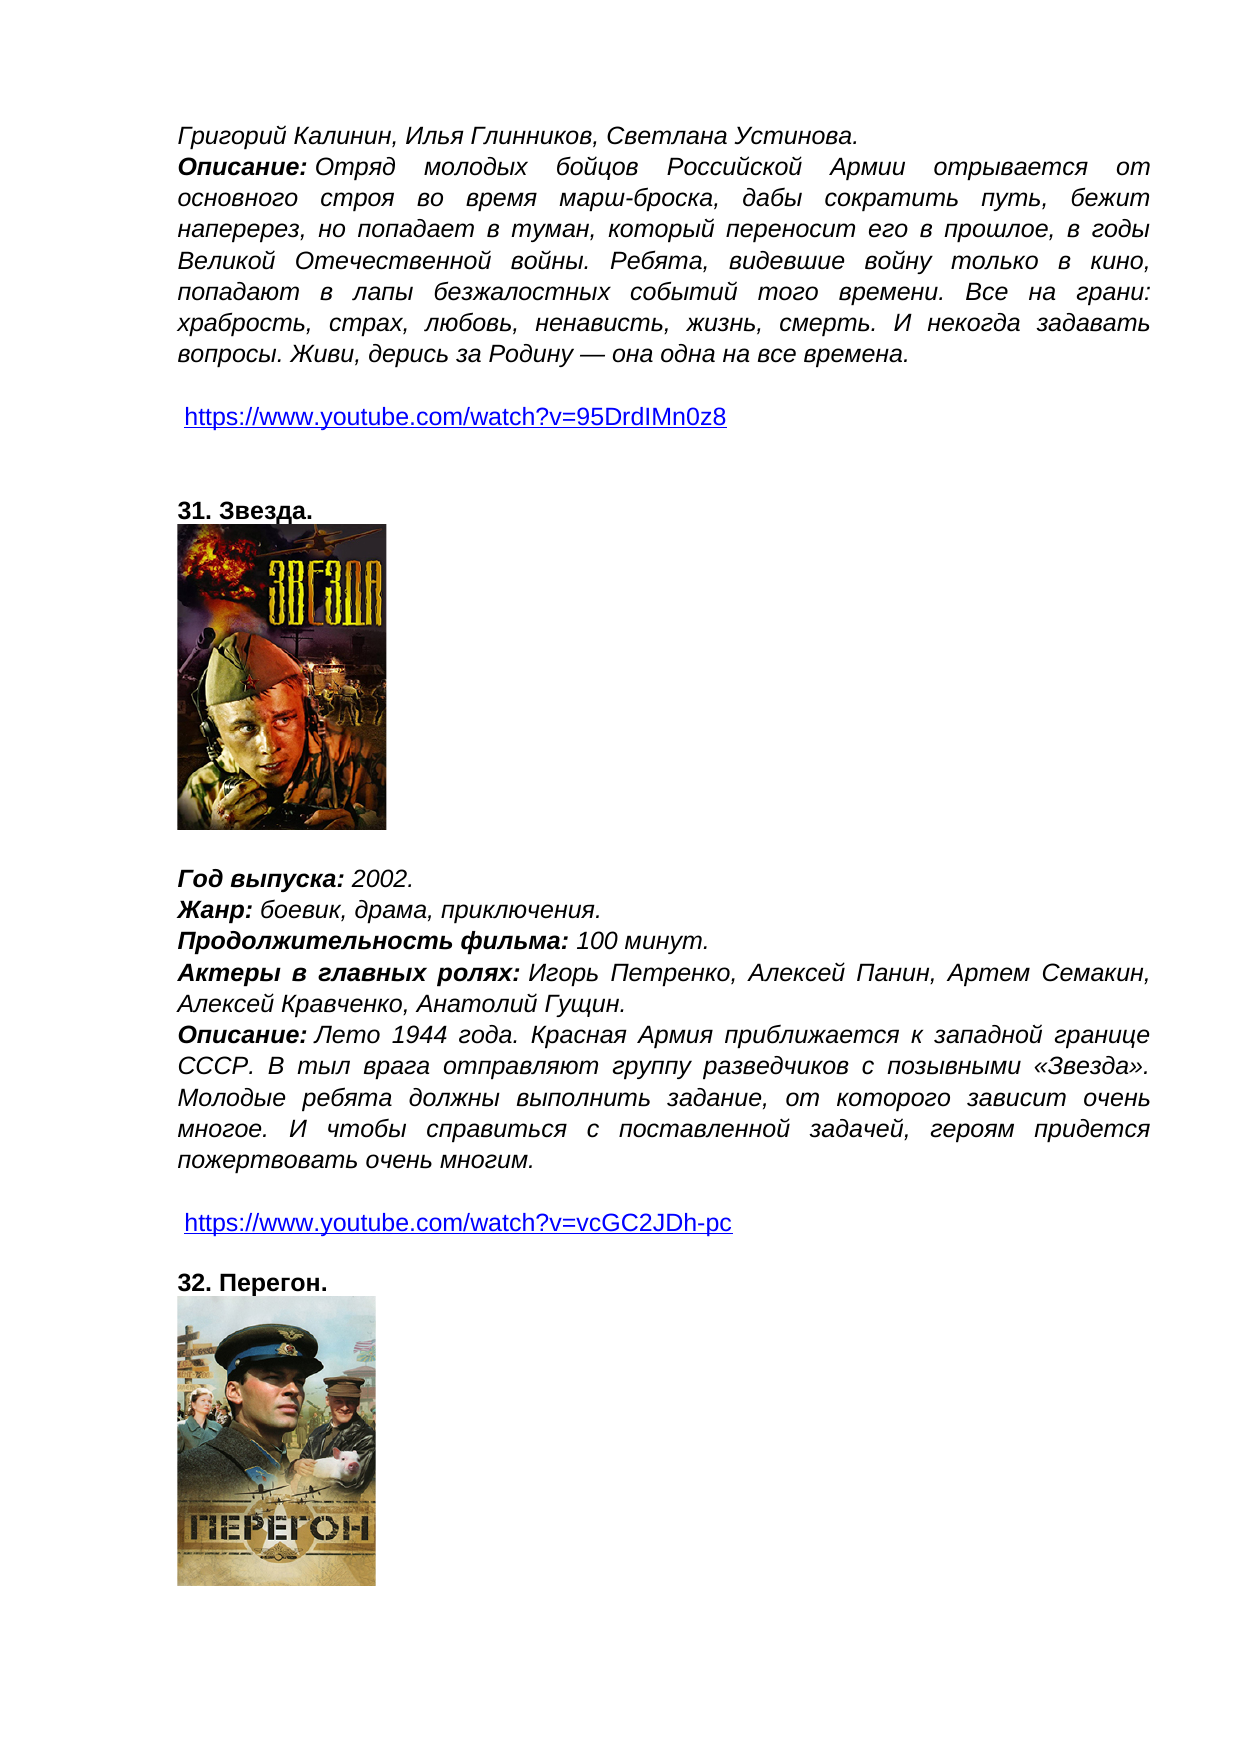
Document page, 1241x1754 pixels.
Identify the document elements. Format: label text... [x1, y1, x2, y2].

text Продолжительность фильма: 100 минут. [177, 924, 1152, 955]
text Описание: Лето 1944 года. Красная Армия приближается к западной границе СССР. В тыл врага отправляют группу разведчиков с позывными «Звезда». Молодые ребята должны выполнить задание, от которого зависит очень многое. И чтобы справиться с поставленной задачей, героям придется пожертвовать очень многим. [177, 1017, 1152, 1174]
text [177, 118, 1152, 149]
text https://www.youtube.com/watch?v=vcGC2JDh-pc [177, 1174, 1152, 1267]
text 31. Звезда. [177, 431, 1152, 524]
text https://www.youtube.com/watch?v=95DrdIMn0z8 [177, 368, 1152, 431]
text Актеры в главных ролях: Игорь Петренко, Алексей Панин, Артем Семакин, Алексей Кравченко, Анатолий Гущин. [177, 955, 1152, 1017]
picture [177, 1296, 376, 1586]
picture [177, 524, 387, 830]
text Год выпуска: 2002. [177, 861, 1152, 892]
text 32. Перегон. [177, 1267, 1152, 1296]
text Жанр: боевик, драма, приключения. [177, 892, 1152, 924]
text Описание: Отряд молодых бойцов Российской Армии отрывается от основного строя во время марш-броска, дабы сократить путь, бежит наперерез, но попадает в туман, который переносит его в прошлое, в годы Великой Отечественной войны. Ребята, видевшие войну только в кино, попадают в лапы безжалостных событий того времени. Все на грани: храбрость, страх, любовь, ненависть, жизнь, смерть. И некогда задавать вопросы. Живи, дерись за Родину — она одна на все времена. [177, 149, 1152, 368]
